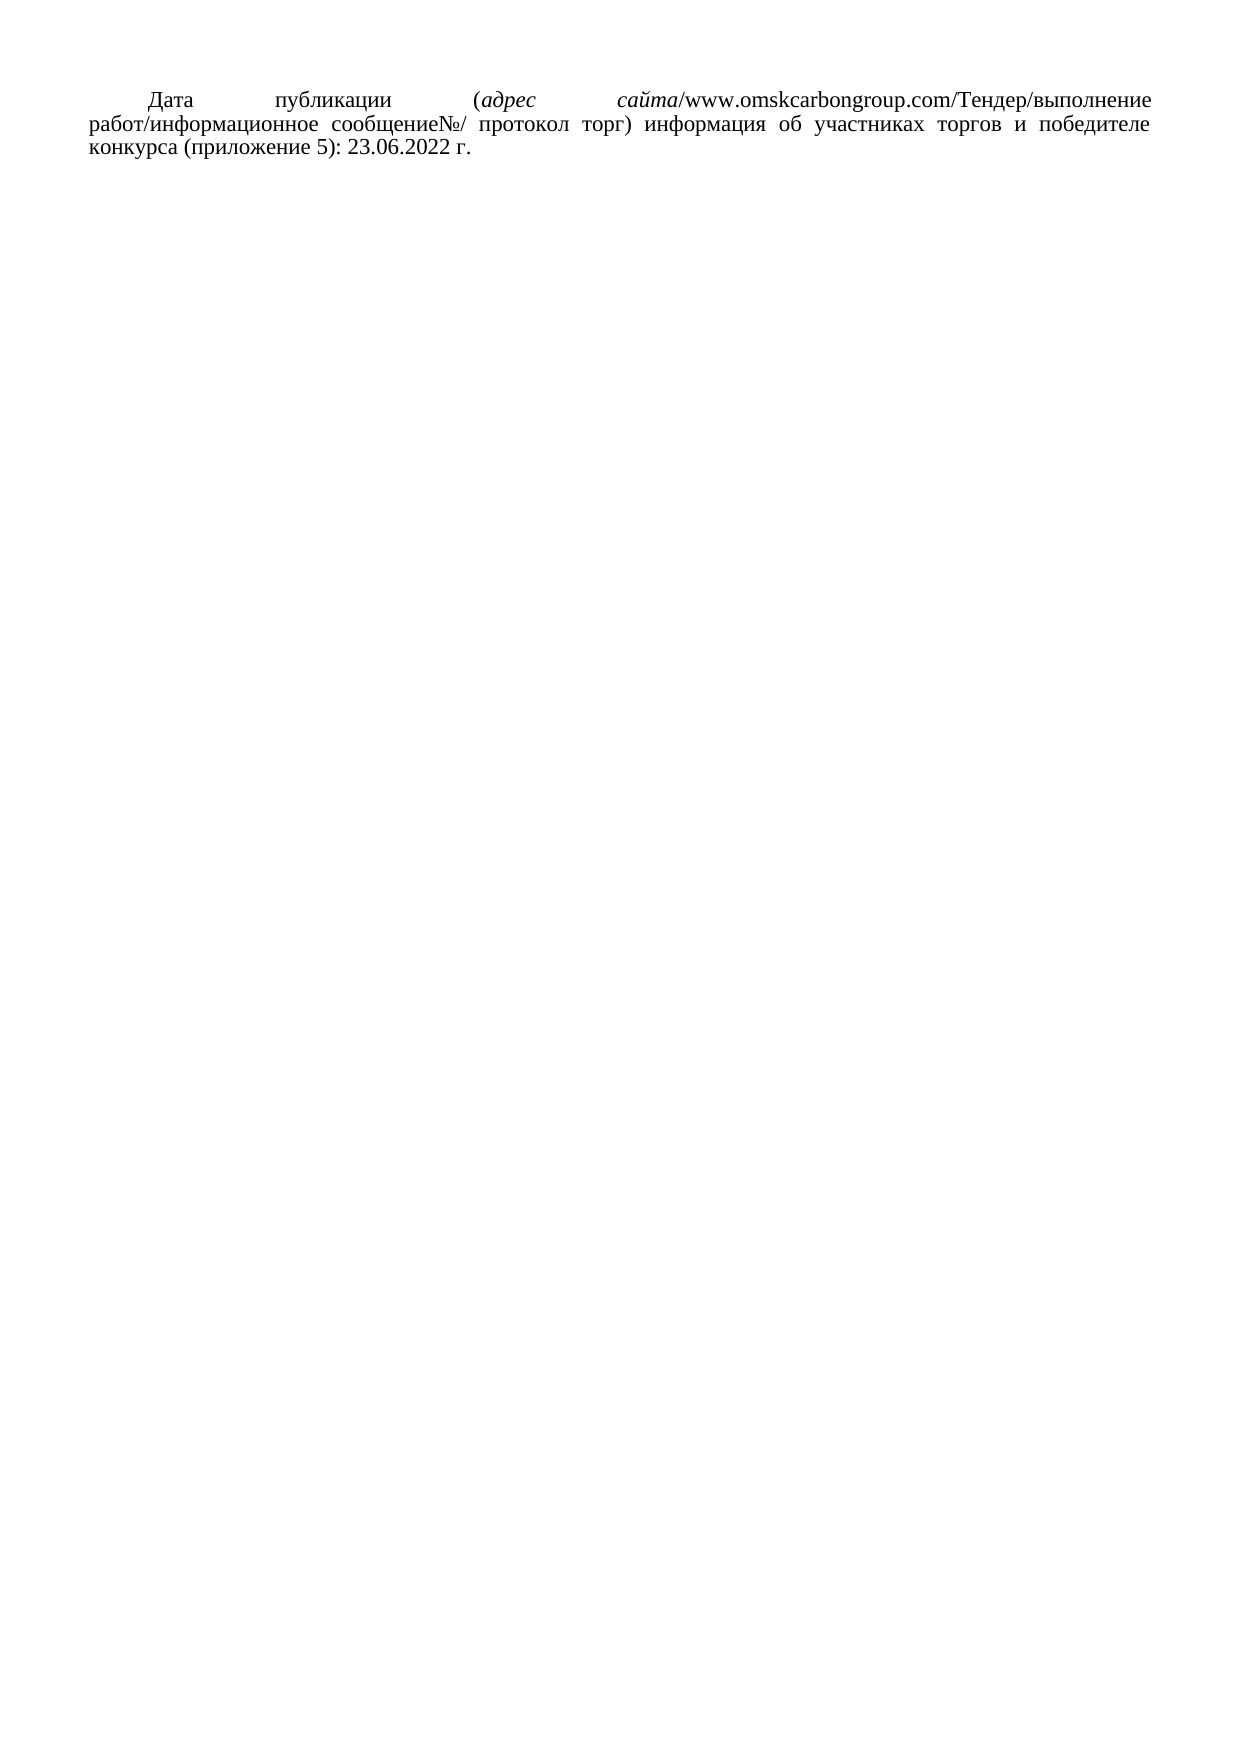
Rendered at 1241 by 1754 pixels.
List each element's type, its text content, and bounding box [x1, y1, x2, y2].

text Дата публикации (адрес сайта/www.omskcarbongroup.com/Тендер/выполнение работ/информационное сообщение№/ протокол торг) информация об участниках торгов и победителе конкурса (приложение 5): 23.06.2022 г. [89, 89, 1152, 159]
